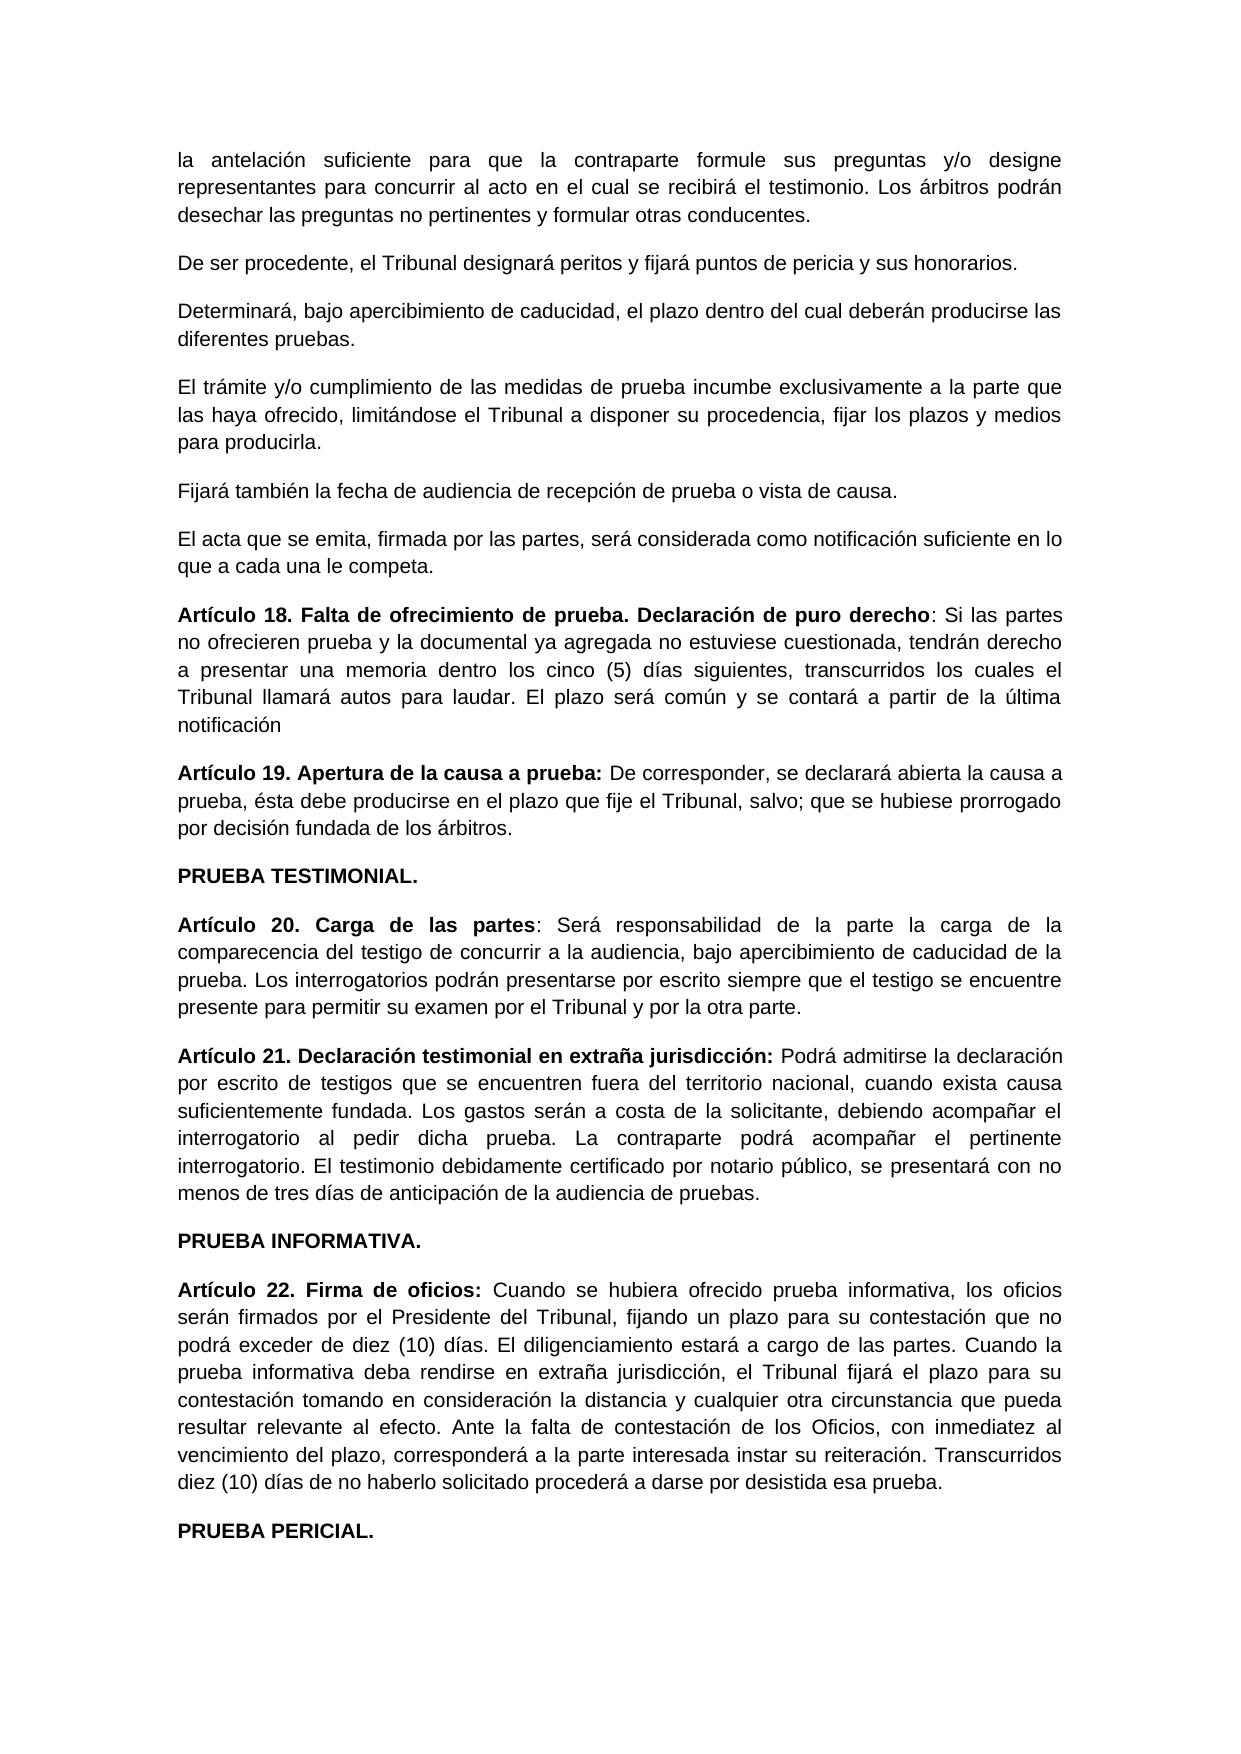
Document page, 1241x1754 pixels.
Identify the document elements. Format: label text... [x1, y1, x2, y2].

text PRUEBA INFORMATIVA. [177, 1229, 1063, 1253]
text Artículo 21. Declaración testimonial en extraña jurisdicción: Podrá admitirse la declaración por escrito de testigos que se encuentren fuera del territorio nacional, cuando exista causa suficientemente fundada. Los gastos serán a costa de la solicitante, debiendo acompañar el interrogatorio al pedir dicha prueba. La contraparte podrá acompañar el pertinente interrogatorio. El testimonio debidamente certificado por notario público, se presentará con no menos de tres días de anticipación de la audiencia de pruebas. [177, 1043, 1063, 1205]
text Artículo 22. Firma de oficios: Cuando se hubiera ofrecido prueba informativa, los oficios serán firmados por el Presidente del Tribunal, fijando un plazo para su contestación que no podrá exceder de diez (10) días. El diligenciamiento estará a cargo de las partes. Cuando la prueba informativa deba rendirse en extraña jurisdicción, el Tribunal fijará el plazo para su contestación tomando en consideración la distancia y cualquier otra circunstancia que pueda resultar relevante al efecto. Ante la falta de contestación de los Oficios, con inmediatez al vencimiento del plazo, corresponderá a la parte interesada instar su reiteración. Transcurridos diez (10) días de no haberlo solicitado procederá a darse por desistida esa prueba. [177, 1278, 1063, 1494]
text Fijará también la fecha de audiencia de recepción de prueba o vista de causa. [177, 478, 1063, 502]
text PRUEBA TESTIMONIAL. [177, 864, 1063, 888]
text El acta que se emita, firmada por las partes, será considerada como notificación suficiente en lo que a cada una le competa. [177, 527, 1063, 578]
text Artículo 20. Carga de las partes: Será responsabilidad de la parte la carga de la comparecencia del testigo de concurrir a la audiencia, bajo apercibimiento de caducidad de la prueba. Los interrogatorios podrán presentarse por escrito siempre que el testigo se encuentre presente para permitir su examen por el Tribunal y por la otra parte. [177, 913, 1063, 1019]
text Artículo 18. Falta de ofrecimiento de prueba. Declaración de puro derecho: Si las partes no ofrecieren prueba y la documental ya agregada no estuviese cuestionada, tendrán derecho a presentar una memoria dentro los cinco (5) días siguientes, transcurridos los cuales el Tribunal llamará autos para laudar. El plazo será común y se contará a partir de la última notificación [177, 603, 1063, 737]
text De ser procedente, el Tribunal designará peritos y fijará puntos de pericia y sus honorarios. [177, 251, 1063, 275]
text Artículo 19. Apertura de la causa a prueba: De corresponder, se declarará abierta la causa a prueba, ésta debe producirse en el plazo que fije el Tribunal, salvo; que se hubiese prorrogado por decisión fundada de los árbitros. [177, 761, 1063, 840]
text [177, 148, 1063, 227]
text El trámite y/o cumplimiento de las medidas de prueba incumbe exclusivamente a la parte que las haya ofrecido, limitándose el Tribunal a disponer su procedencia, fijar los plazos y medios para producirla. [177, 375, 1063, 454]
text PRUEBA PERICIAL. [177, 1518, 1063, 1542]
text Determinará, bajo apercibimiento de caducidad, el plazo dentro del cual deberán producirse las diferentes pruebas. [177, 299, 1063, 351]
